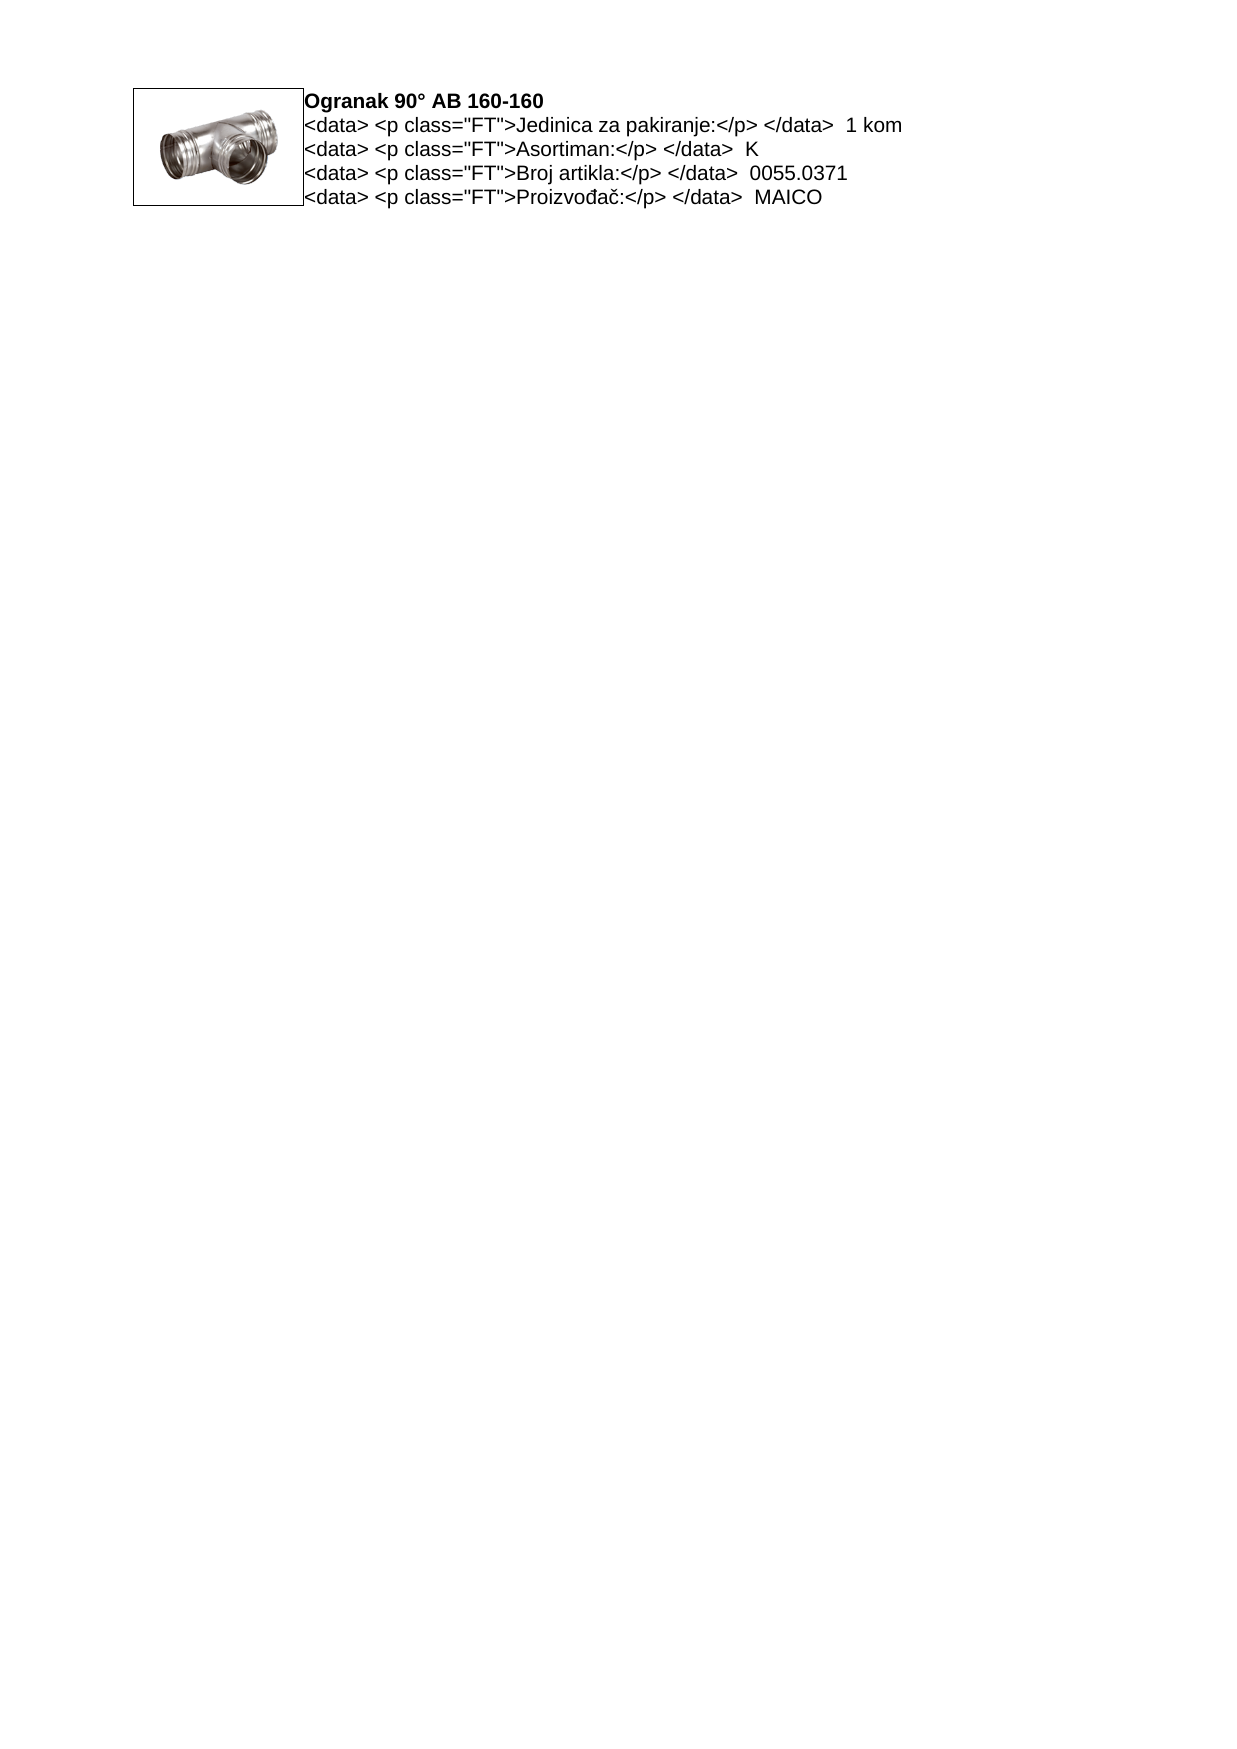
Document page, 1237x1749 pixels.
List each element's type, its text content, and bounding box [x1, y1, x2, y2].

text Ogranak 90° AB 160-160<data> <p class="FT">Jedinica za pakiranje:</p> </data> 1 kom<data> <p class="FT">Asortiman:</p> </data> K <data> <p class="FT">Broj artikla:</p> </data> 0055.0371<data> <p class="FT">Proizvođač:</p> </data> MAICO [133, 89, 1148, 208]
picture [134, 89, 303, 205]
